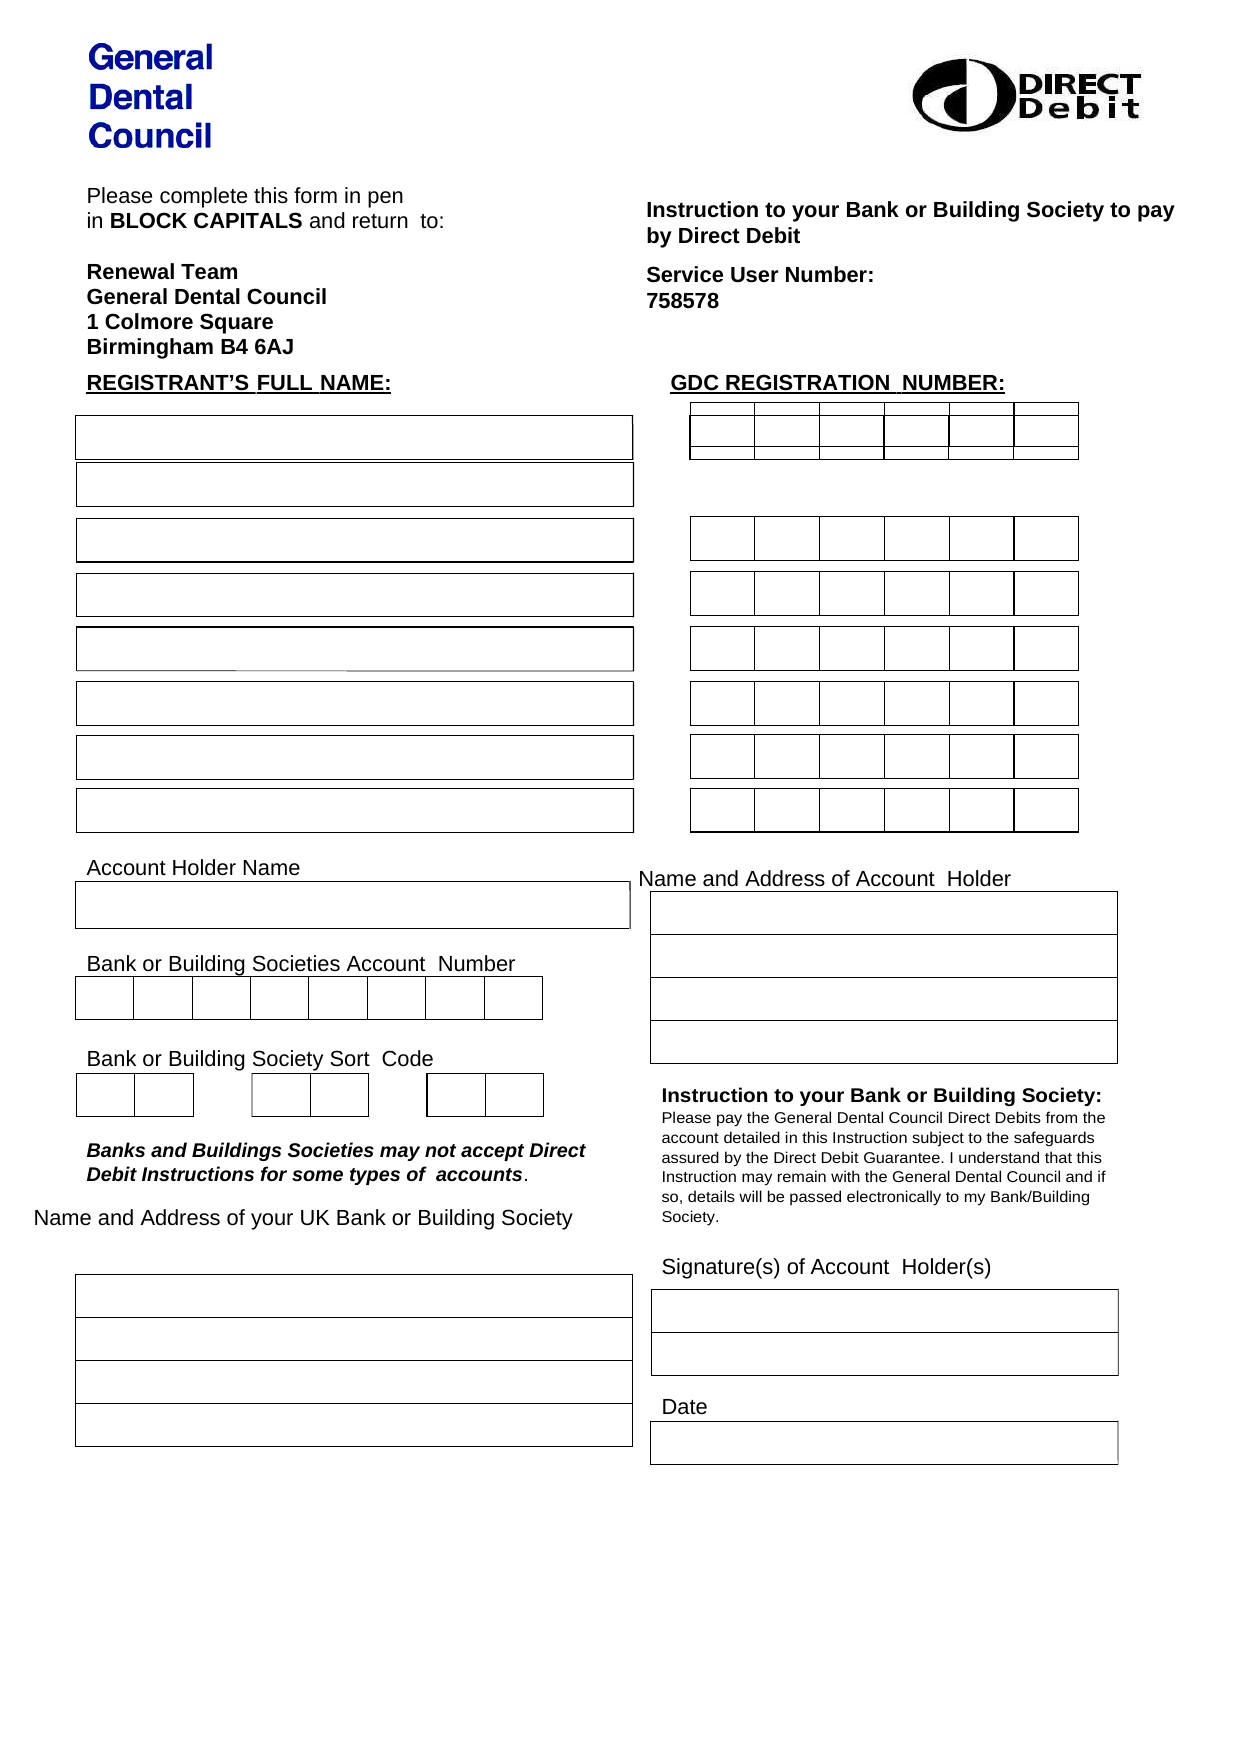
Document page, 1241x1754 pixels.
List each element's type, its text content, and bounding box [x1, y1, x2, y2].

table_header [426, 977, 484, 1019]
text in BLOCK CAPITALS and return to: [86, 208, 446, 233]
table_header [309, 977, 367, 1019]
text 1 Colmore Square [86, 309, 354, 334]
table_cell [651, 1021, 1117, 1062]
table_header [651, 892, 1117, 933]
text Instruction to your Bank or Building Society: Please pay the General Dental Council Direct Debits from the account detailed in this Instruction subject to the safeguards assured by the Direct Debit Guarantee. I understand that this Instruction may remain with the General Dental Council and if so, details will be passed electronically to my Bank/Building Society. [661, 1084, 1110, 1226]
text Account Holder Name [86, 855, 634, 881]
text Banks and Buildings Societies may not accept Direct Debit Instructions for some types of accounts. [86, 1139, 618, 1185]
table_header [251, 977, 308, 1019]
text Please complete this form in pen [86, 183, 446, 208]
table_header [485, 977, 542, 1019]
table_header [368, 977, 425, 1019]
subtitle Renewal Team [86, 259, 446, 284]
text Name and Address of Account Holder [638, 866, 1196, 891]
text Birmingham B4 6AJ [86, 334, 354, 359]
subtitle General Dental Council [86, 284, 446, 309]
text Bank or Building Society Sort Code [86, 1046, 634, 1071]
text Date [661, 1394, 1196, 1419]
picture [89, 43, 232, 148]
text Bank or Building Societies Account Number [86, 951, 634, 976]
table_header [76, 977, 133, 1019]
text Instruction to your Bank or Building Society to pay by Direct Debit [646, 197, 1196, 248]
text Service User Number: 758578 [646, 262, 946, 313]
table_cell [651, 935, 1117, 977]
text REGISTRANT’S FULL NAME: GDC REGISTRATION NUMBER: [86, 370, 1196, 395]
text Signature(s) of Account Holder(s) [661, 1253, 1196, 1279]
text Name and Address of your UK Bank or Building Society [33, 1204, 618, 1230]
picture [886, 44, 1166, 144]
table_header [134, 977, 192, 1019]
table_header [193, 977, 250, 1019]
table_cell [651, 978, 1117, 1020]
